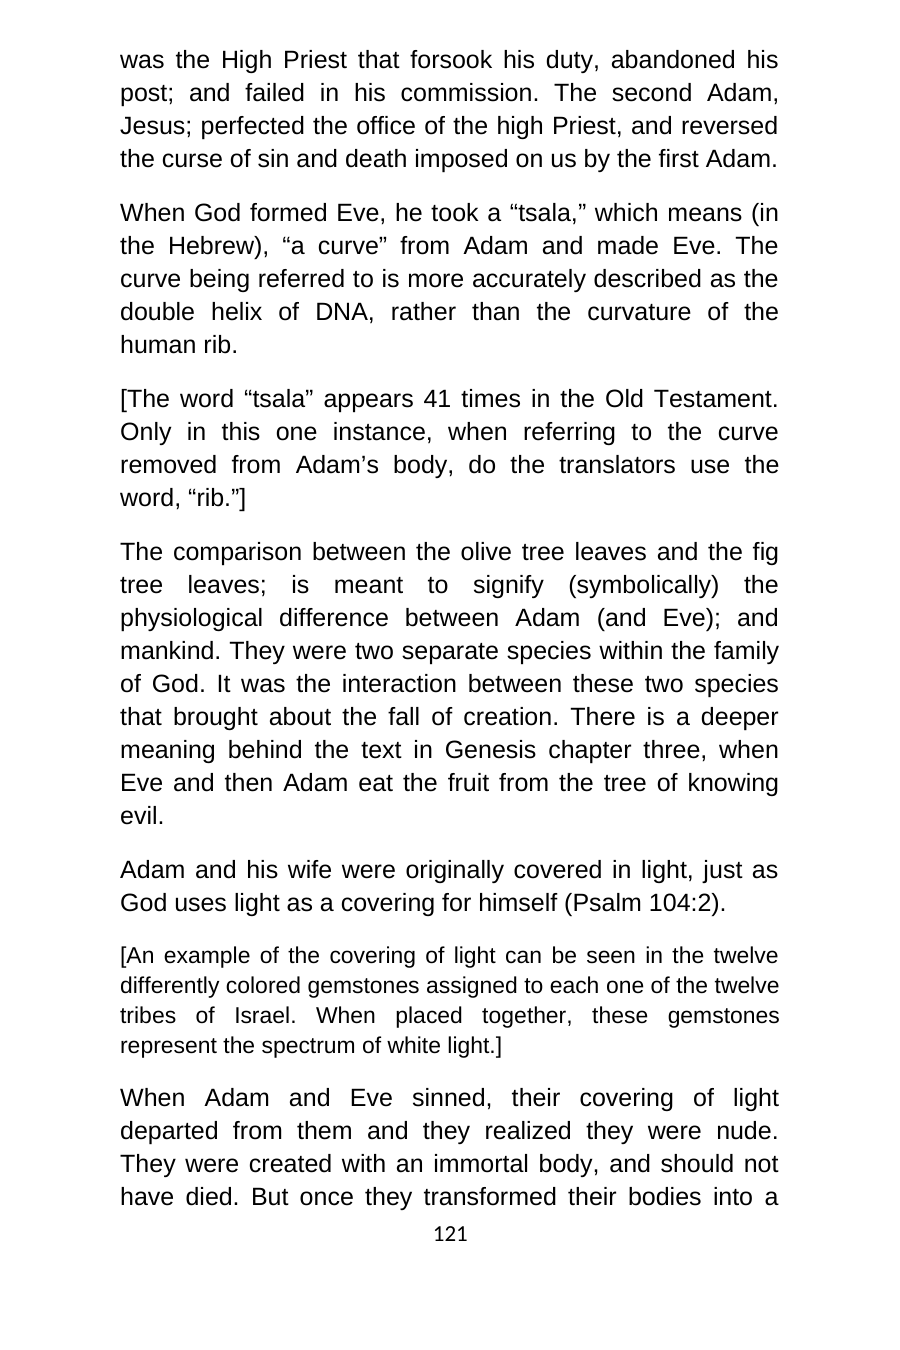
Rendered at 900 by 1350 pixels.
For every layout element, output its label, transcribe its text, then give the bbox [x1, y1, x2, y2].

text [120, 1083, 780, 1211]
text Adam and his wife were originally covered in light, just as God uses light as a covering for himself (Psalm 104:2). [120, 855, 780, 917]
text When God formed Eve, he took a “tsala,” which means (in the Hebrew), “a curve” from Adam and made Eve. The curve being referred to is more accurately described as the double helix of DNA, rather than the curvature of the human rib. [120, 198, 780, 359]
text [An example of the covering of light can be seen in the twelve differently colored gemstones assigned to each one of the twelve tribes of Israel. When placed together, these gemstones represent the spectrum of white light.] [120, 942, 780, 1059]
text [120, 45, 780, 173]
text [The word “tsala” appears 41 times in the Old Testament. Only in this one instance, when referring to the curve removed from Adam’s body, do the translators use the word, “rib.”] [120, 384, 780, 512]
text The comparison between the olive tree leaves and the fig tree leaves; is meant to signify (symbolically) the physiological difference between Adam (and Eve); and mankind. They were two separate species within the family of God. It was the interaction between these two species that brought about the fall of creation. There is a deeper meaning behind the text in Genesis chapter three, when Eve and then Adam eat the fruit from the tree of knowing evil. [120, 537, 780, 830]
